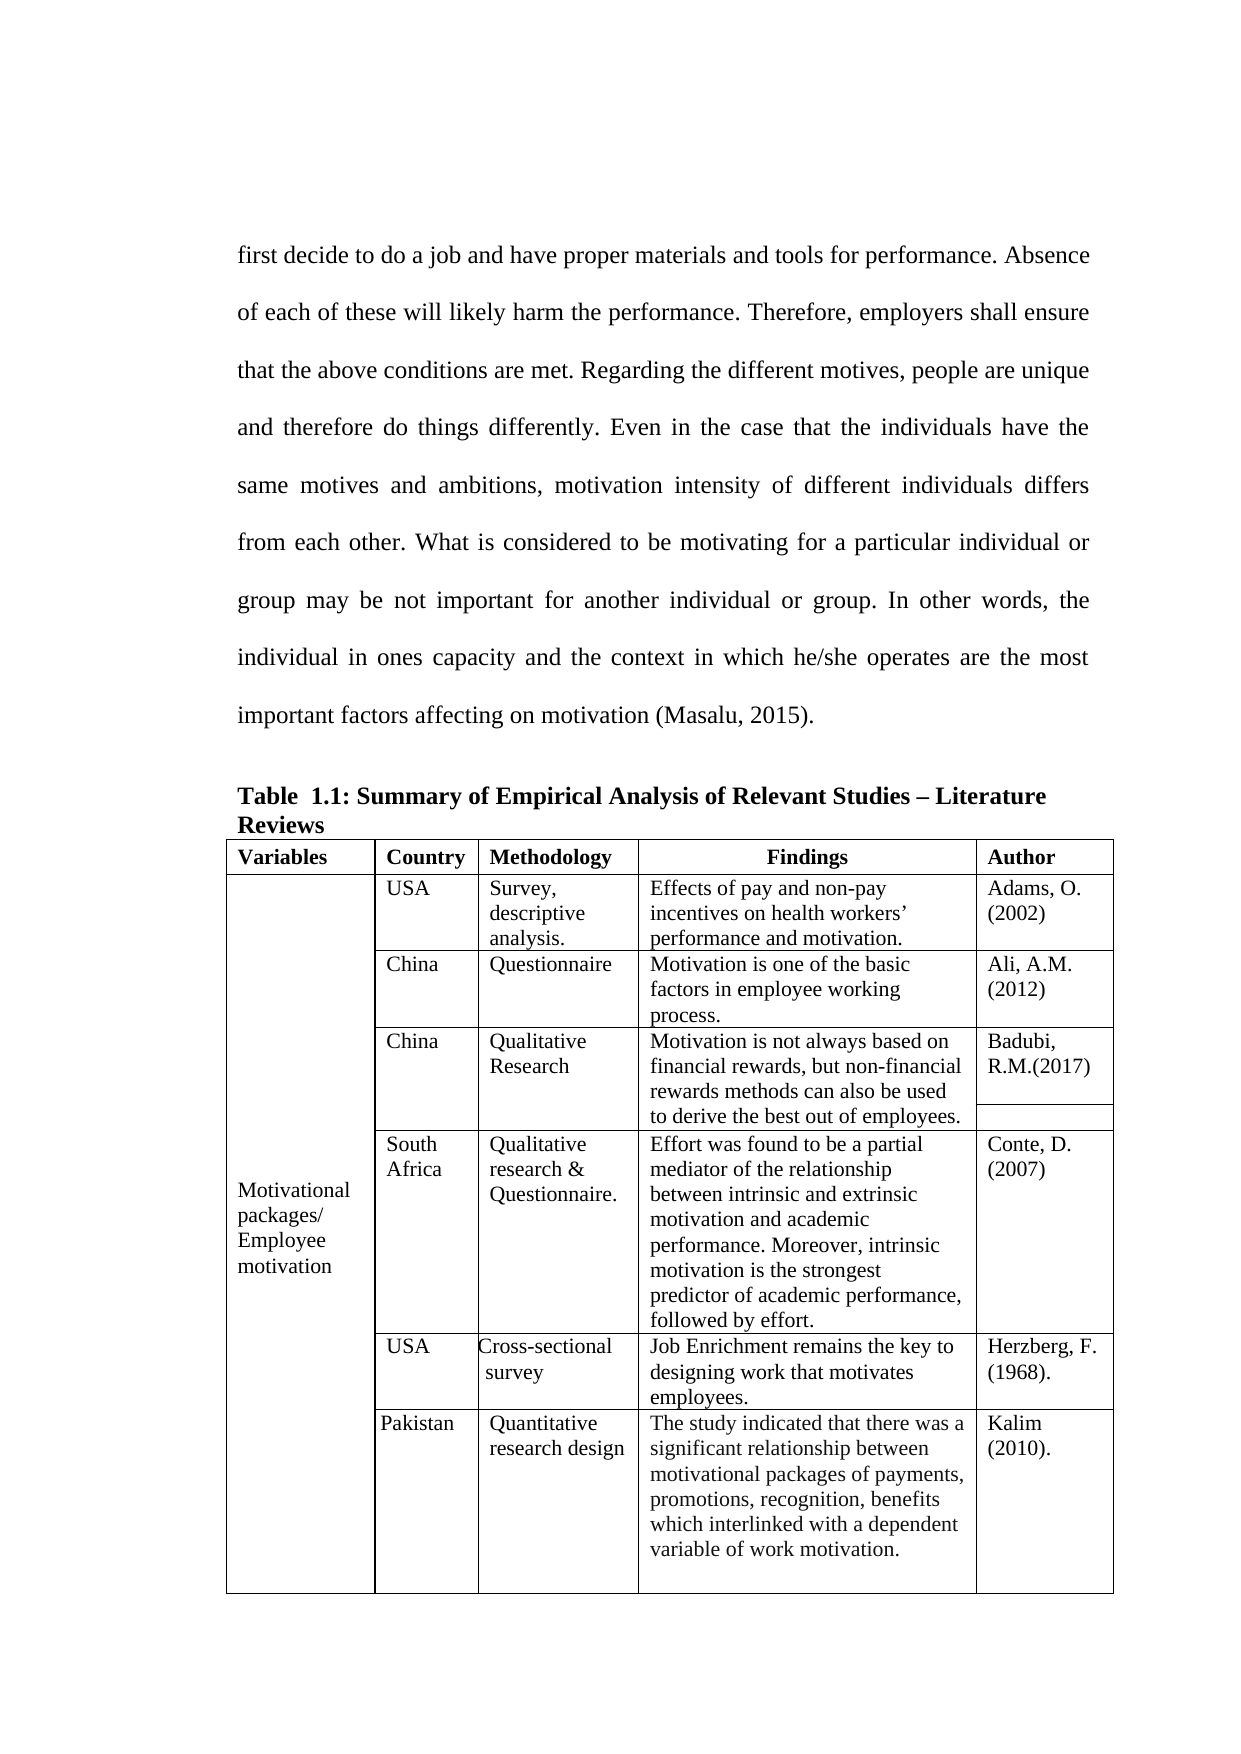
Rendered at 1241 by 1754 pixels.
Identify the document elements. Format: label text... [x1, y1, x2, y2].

table_cell [977, 1105, 1113, 1130]
table_cell Adams, O.(2002) [977, 875, 1113, 950]
table_cell Badubi, R.M.(2017) [977, 1028, 1113, 1103]
table_cell Cross-sectional survey [479, 1334, 638, 1409]
table_cell Motivation is one of the basic factors in employee working process. [639, 951, 976, 1027]
table_cell Pakistan [376, 1410, 478, 1593]
table_cell The study indicated that there was a significant relationship between motivational packages of payments, promotions, recognition, benefits which interlinked with a dependent variable of work motivation. [639, 1410, 976, 1593]
table_cell Effort was found to be a partial mediator of the relationship between intrinsic and extrinsic motivation and academic performance. Moreover, intrinsic motivation is the strongest predictor of academic performance, followed by effort. [639, 1131, 976, 1332]
table_cell Questionnaire [479, 951, 638, 1027]
table_cell Job Enrichment remains the key to designing work that motivates employees. [639, 1334, 976, 1409]
table_header Methodology [479, 840, 638, 873]
table_cell Quantitative research design [479, 1410, 638, 1593]
table_header Findings [639, 840, 976, 873]
table_cell Qualitative Research [479, 1028, 638, 1130]
table_cell Qualitative research & Questionnaire. [479, 1131, 638, 1332]
table_header Variables [227, 840, 374, 873]
table_cell Kalim (2010). [977, 1410, 1113, 1593]
table_cell South Africa [376, 1131, 478, 1332]
table_cell Motivation is not always based on financial rewards, but non-financial rewards methods can also be used to derive the best out of employees. [639, 1028, 976, 1130]
table_cell USA [376, 1334, 478, 1409]
table_header Author [977, 840, 1113, 873]
table_cell Conte, D.(2007) [977, 1131, 1113, 1332]
table_cell China [376, 1028, 478, 1130]
table_cell Herzberg, F.(1968). [977, 1334, 1113, 1409]
table_cell USA [376, 875, 478, 950]
table_header Country [376, 840, 478, 873]
table_cell Effects of pay and non-pay incentives on health workers’ performance and motivation. [639, 875, 976, 950]
table_cell Survey, descriptive analysis. [479, 875, 638, 950]
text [237, 240, 1090, 729]
text Table 1.1: Summary of Empirical Analysis of Relevant Studies – Literature Reviews [237, 781, 1090, 839]
table_cell Motivational packages/ Employee motivation [227, 875, 374, 1593]
table_cell China [376, 951, 478, 1027]
table_cell Ali, A.M.(2012) [977, 951, 1113, 1027]
